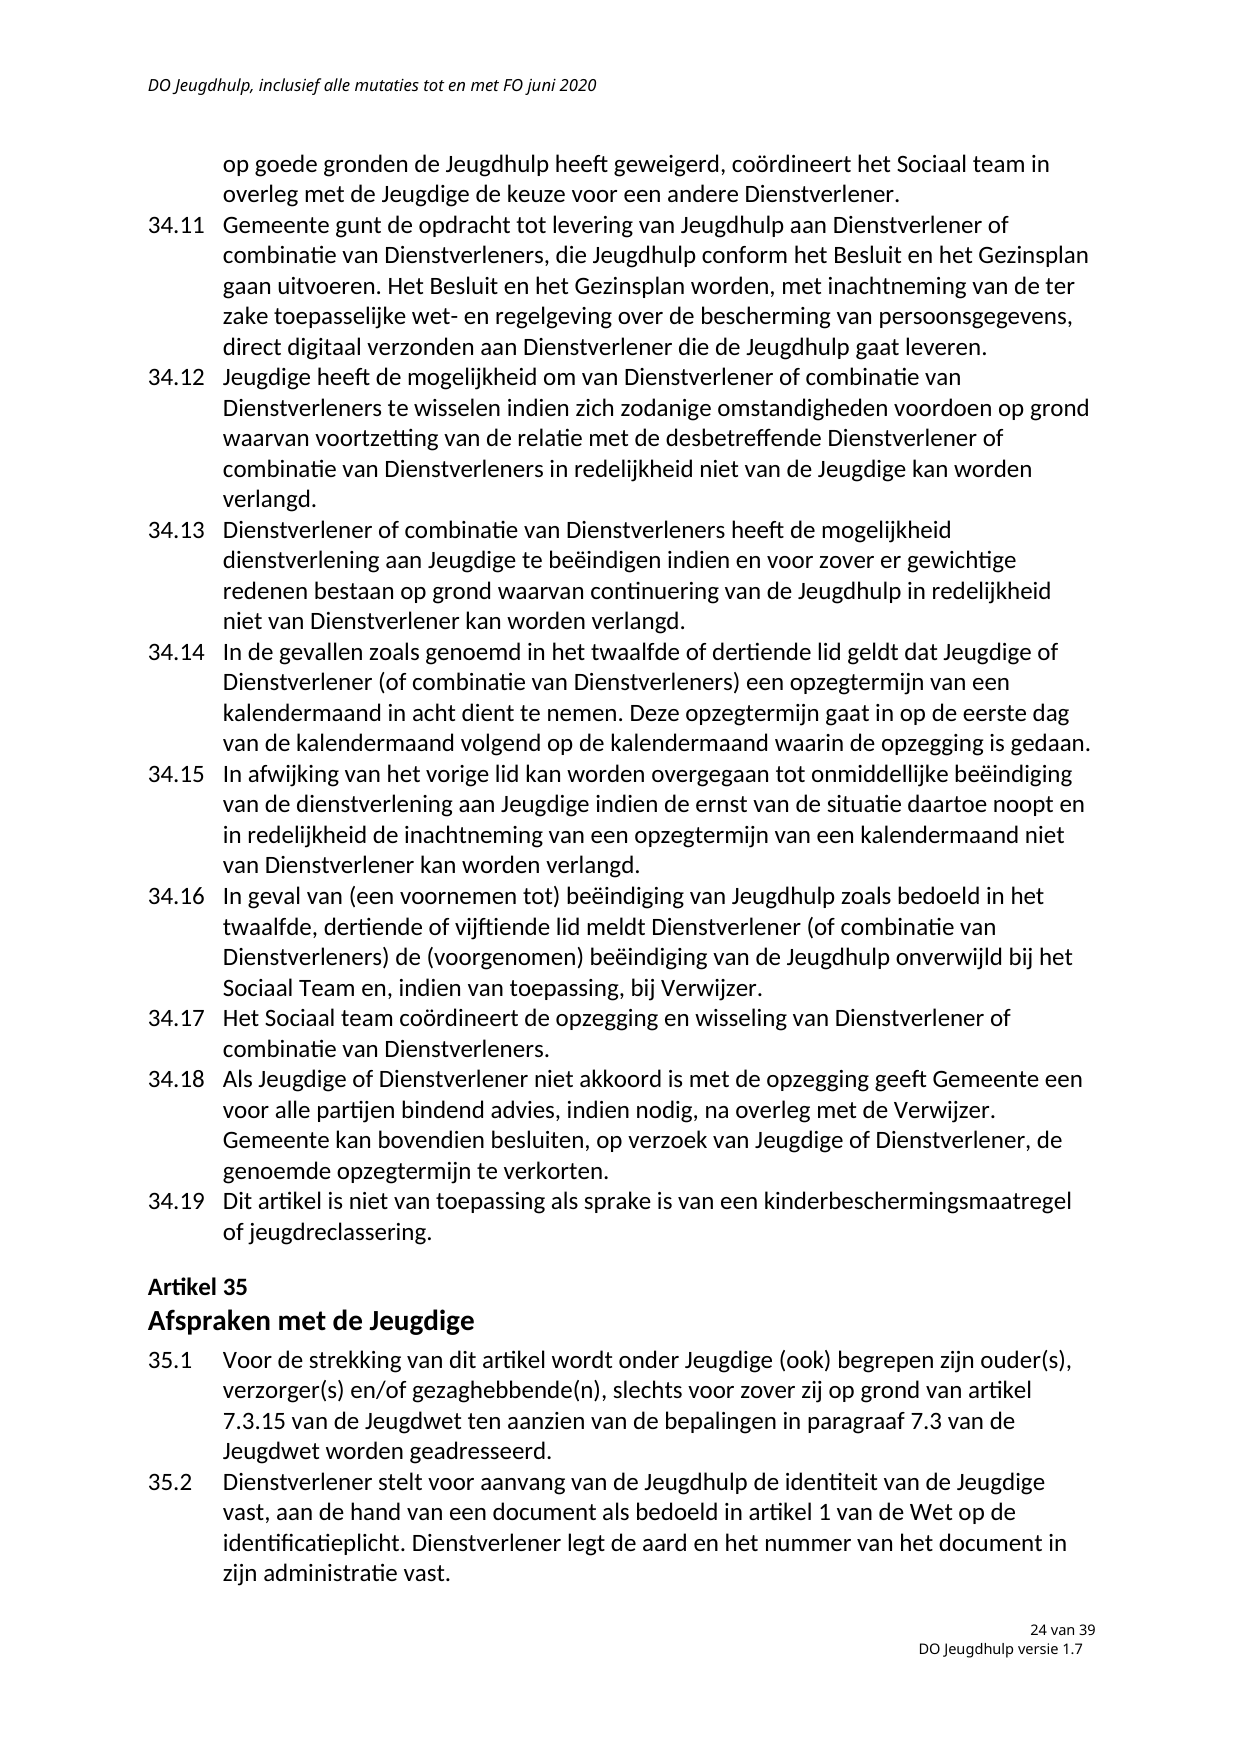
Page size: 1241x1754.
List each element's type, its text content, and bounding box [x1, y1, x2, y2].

list Jeugdige heeft de mogelijkheid om van Dienstverlener of combinatie van Dienstverleners te wisselen indien zich zodanige omstandigheden voordoen op grond waarvan voortzetting van de relatie met de desbetreffende Dienstverlener of combinatie van Dienstverleners in redelijkheid niet van de Jeugdige kan worden verlangd. [148, 361, 1096, 514]
list Dienstverlener stelt voor aanvang van de Jeugdhulp de identiteit van de Jeugdige vast, aan de hand van een document als bedoeld in artikel 1 van de Wet op de identificatieplicht. Dienstverlener legt de aard en het nummer van het document in zijn administratie vast. [148, 1466, 1096, 1588]
list In geval van (een voornemen tot) beëindiging van Jeugdhulp zoals bedoeld in het twaalfde, dertiende of vijftiende lid meldt Dienstverlener (of combinatie van Dienstverleners) de (voorgenomen) beëindiging van de Jeugdhulp onverwijld bij het Sociaal Team en, indien van toepassing, bij Verwijzer. [148, 880, 1096, 1002]
list Gemeente gunt de opdracht tot levering van Jeugdhulp aan Dienstverlener of combinatie van Dienstverleners, die Jeugdhulp conform het Besluit en het Gezinsplan gaan uitvoeren. Het Besluit en het Gezinsplan worden, met inachtneming van de ter zake toepasselijke wet- en regelgeving over de bescherming van persoonsgegevens, direct digitaal verzonden aan Dienstverlener die de Jeugdhulp gaat leveren. [148, 209, 1096, 361]
list Als Jeugdige of Dienstverlener niet akkoord is met de opzegging geeft Gemeente een voor alle partijen bindend advies, indien nodig, na overleg met de Verwijzer. Gemeente kan bovendien besluiten, op verzoek van Jeugdige of Dienstverlener, de genoemde opzegtermijn te verkorten. [148, 1063, 1096, 1185]
list In afwijking van het vorige lid kan worden overgegaan tot onmiddellijke beëindiging van de dienstverlening aan Jeugdige indien de ernst van de situatie daartoe noopt en in redelijkheid de inachtneming van een opzegtermijn van een kalendermaand niet van Dienstverlener kan worden verlangd. [148, 758, 1096, 880]
list Voor de strekking van dit artikel wordt onder Jeugdige (ook) begrepen zijn ouder(s), verzorger(s) en/of gezaghebbende(n), slechts voor zover zij op grond van artikel 7.3.15 van de Jeugdwet ten aanzien van de bepalingen in paragraaf 7.3 van de Jeugdwet worden geadresseerd. [148, 1344, 1096, 1466]
subtitle Artikel 35 Afspraken met de Jeugdige [148, 1271, 1096, 1338]
list Het Sociaal team coördineert de opzegging en wisseling van Dienstverlener of combinatie van Dienstverleners. [148, 1002, 1096, 1063]
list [148, 148, 1096, 209]
list Dit artikel is niet van toepassing als sprake is van een kinderbeschermingsmaatregel of jeugdreclassering. [148, 1185, 1096, 1246]
list Dienstverlener of combinatie van Dienstverleners heeft de mogelijkheid dienstverlening aan Jeugdige te beëindigen indien en voor zover er gewichtige redenen bestaan op grond waarvan continuering van de Jeugdhulp in redelijkheid niet van Dienstverlener kan worden verlangd. [148, 514, 1096, 636]
list In de gevallen zoals genoemd in het twaalfde of dertiende lid geldt dat Jeugdige of Dienstverlener (of combinatie van Dienstverleners) een opzegtermijn van een kalendermaand in acht dient te nemen. Deze opzegtermijn gaat in op de eerste dag van de kalendermaand volgend op de kalendermaand waarin de opzegging is gedaan. [148, 636, 1096, 758]
